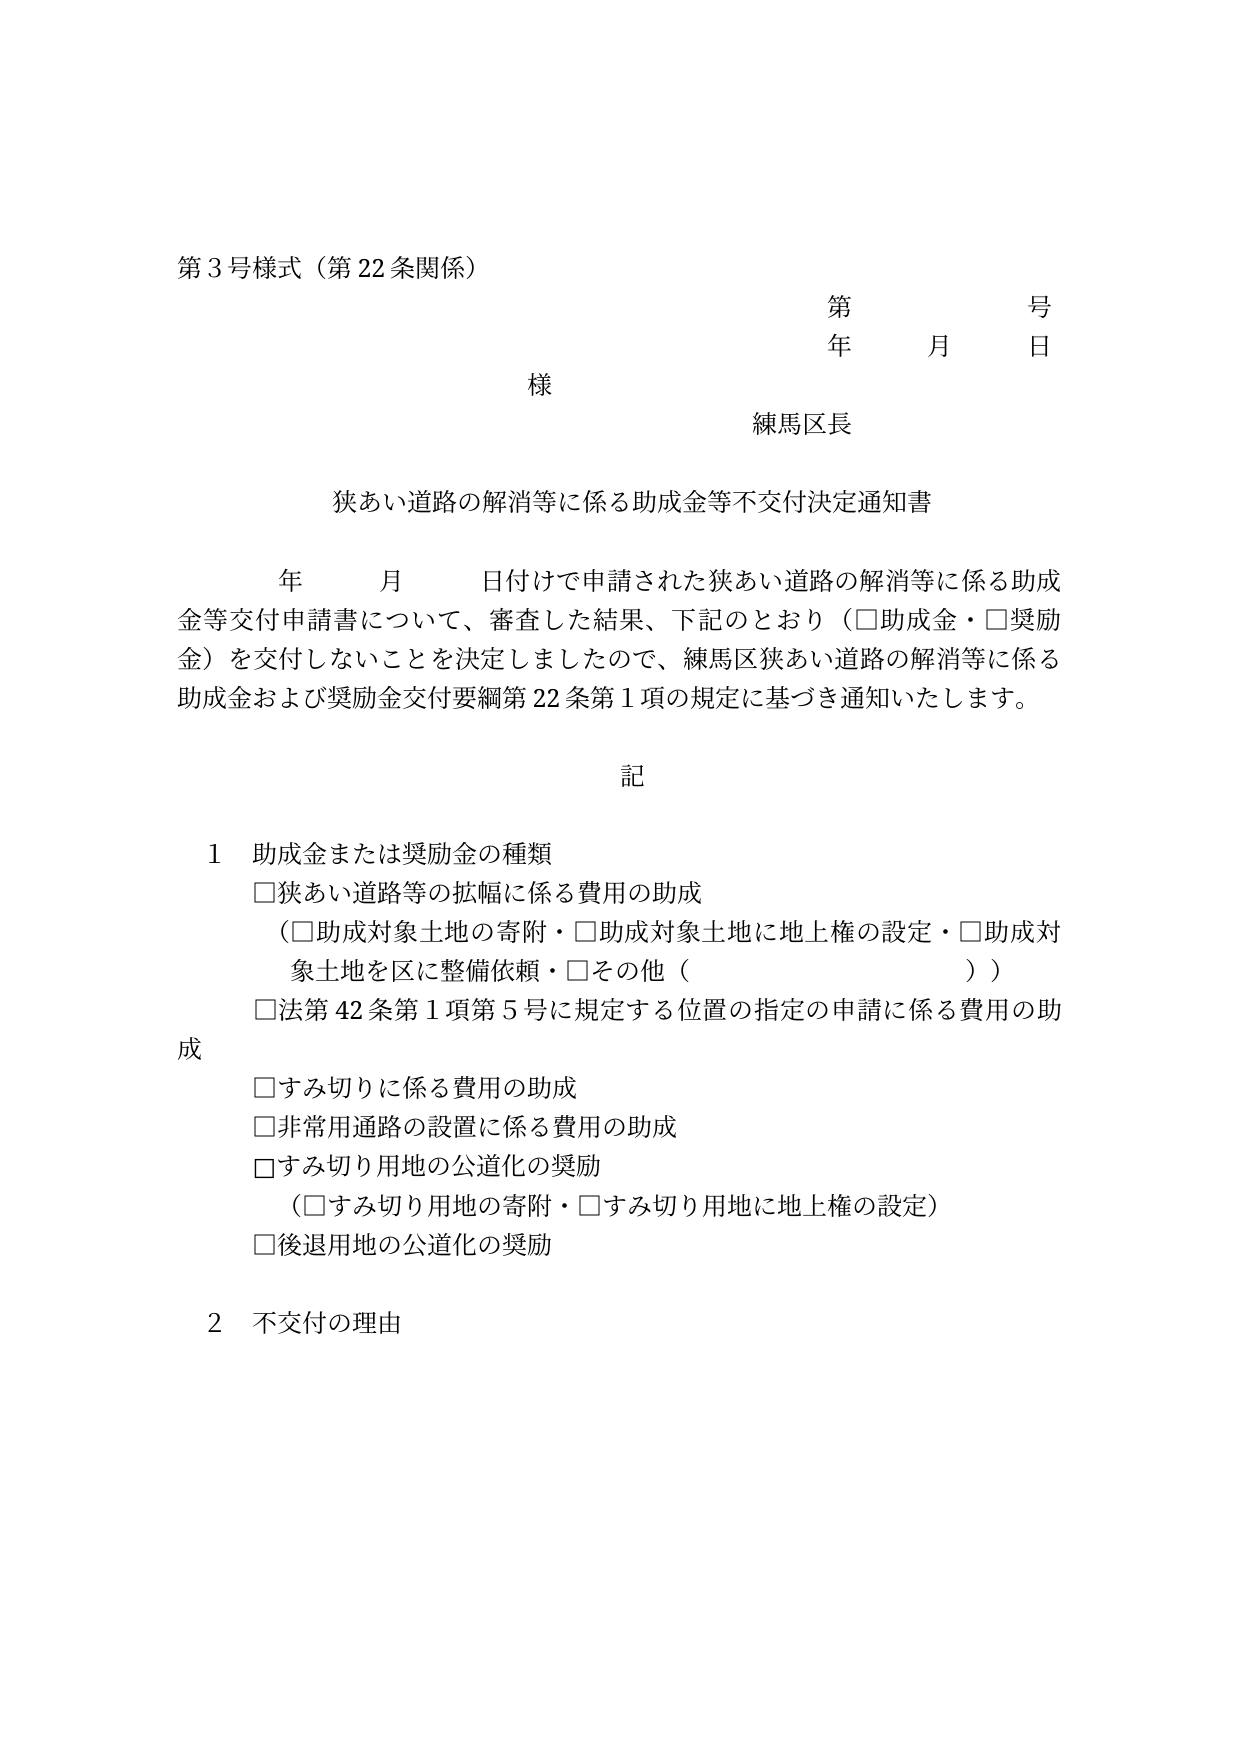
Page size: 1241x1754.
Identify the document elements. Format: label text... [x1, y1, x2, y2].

text 記 [177, 755, 1063, 794]
text 練馬区長 [177, 403, 1063, 442]
text 第３号様式（第22条関係） [177, 247, 1063, 286]
text （□助成対象土地の寄附・□助成対象土地に地上権の設定・□助成対象土地を区に整備依頼・□その他（ ）） [265, 911, 1063, 989]
text 様 [177, 364, 1063, 403]
text □非常用通路の設置に係る費用の助成 [177, 1107, 1063, 1146]
text □すみ切り用地の公道化の奨励 [177, 1146, 1063, 1185]
text １ 助成金または奨励金の種類 [177, 833, 1063, 872]
text （□すみ切り用地の寄附・□すみ切り用地に地上権の設定） [177, 1185, 1063, 1224]
text 狭あい道路の解消等に係る助成金等不交付決定通知書 [177, 482, 1063, 521]
text □すみ切りに係る費用の助成 [177, 1067, 1063, 1107]
text □法第42条第１項第５号に規定する位置の指定の申請に係る費用の助成 [177, 989, 1063, 1067]
text □狭あい道路等の拡幅に係る費用の助成 [177, 872, 1063, 911]
text ２ 不交付の理由 [177, 1302, 1063, 1341]
text 第 号 [177, 286, 1063, 325]
text 年 月 日付けで申請された狭あい道路の解消等に係る助成金等交付申請書について、審査した結果、下記のとおり（□助成金・□奨励金）を交付しないことを決定しましたので、練馬区狭あい道路の解消等に係る助成金および奨励金交付要綱第22条第１項の規定に基づき通知いたします。 [177, 560, 1063, 716]
text 年 月 日 [177, 325, 1063, 364]
text □後退用地の公道化の奨励 [177, 1224, 1063, 1263]
